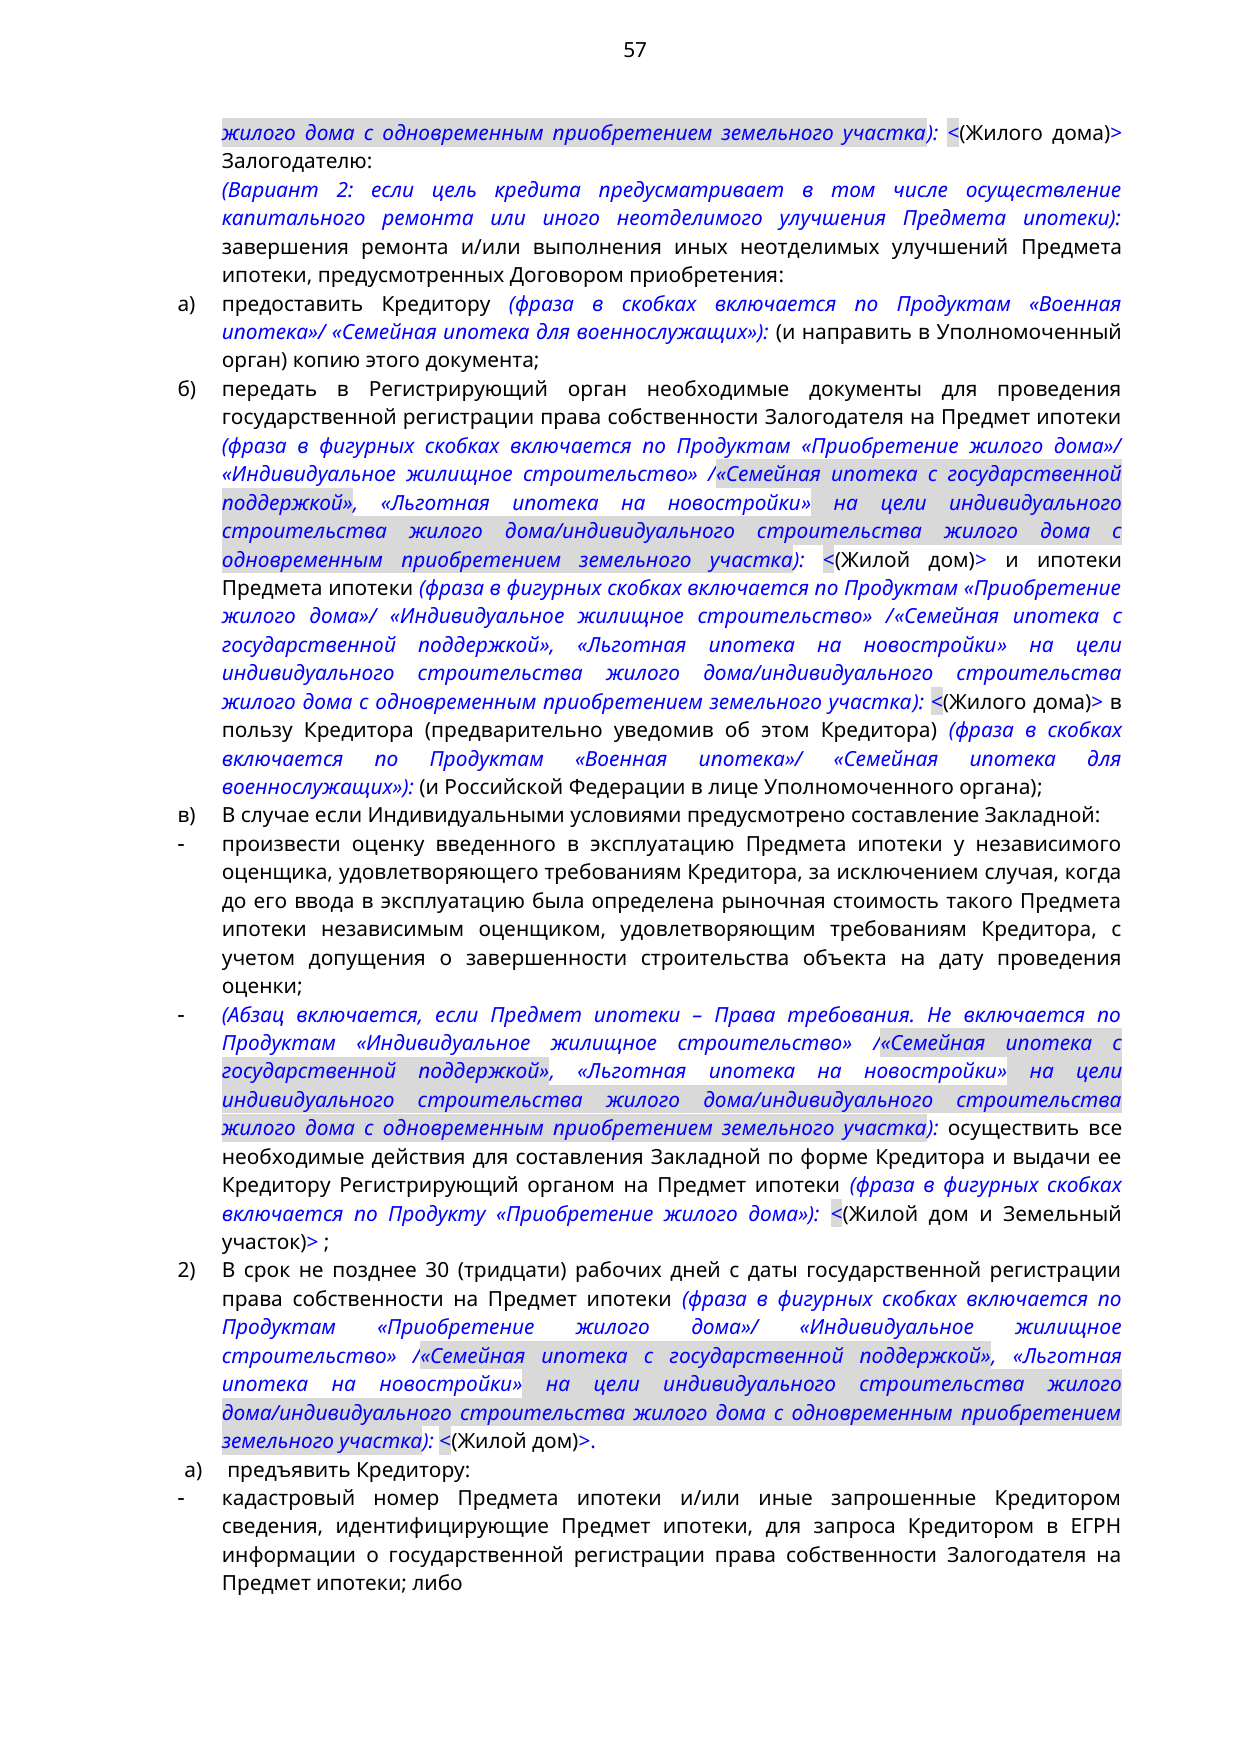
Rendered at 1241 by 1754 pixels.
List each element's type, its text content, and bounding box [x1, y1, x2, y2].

list предъявить Кредитору: [184, 1455, 1122, 1483]
list В случае если Индивидуальными условиями предусмотрено составление Закладной: [177, 801, 1122, 829]
list передать в Регистрирующий орган необходимые документы для проведения государственной регистрации права собственности Залогодателя на Предмет ипотеки (фраза в фигурных скобках включается по Продуктам «Приобретение жилого дома»/ «Индивидуальное жилищное строительство» /«Семейная ипотека с государственной поддержкой», «Льготная ипотека на новостройки» на цели индивидуального строительства жилого дома/индивидуального строительства жилого дома с одновременным приобретением земельного участка): <(Жилой дом)> и ипотеки Предмета ипотеки (фраза в фигурных скобках включается по Продуктам «Приобретение жилого дома»/ «Индивидуальное жилищное строительство» /«Семейная ипотека с государственной поддержкой», «Льготная ипотека на новостройки» на цели индивидуального строительства жилого дома/индивидуального строительства жилого дома с одновременным приобретением земельного участка): <(Жилого дома)> в пользу Кредитора (предварительно уведомив об этом Кредитора) (фраза в скобках включается по Продуктам «Военная ипотека»/ «Семейная ипотека для военнослужащих»): (и Российской Федерации в лице Уполномоченного органа); [177, 374, 1122, 801]
list В срок не позднее 30 (тридцати) рабочих дней с даты государственной регистрации права собственности на Предмет ипотеки (фраза в фигурных скобках включается по Продуктам «Приобретение жилого дома»/ «Индивидуальное жилищное строительство» /«Семейная ипотека с государственной поддержкой», «Льготная ипотека на новостройки» на цели индивидуального строительства жилого дома/индивидуального строительства жилого дома с одновременным приобретением земельного участка): <(Жилой дом)>. [177, 1256, 1122, 1455]
list предоставить Кредитору (фраза в скобках включается по Продуктам «Военная ипотека»/ «Семейная ипотека для военнослужащих»): (и направить в Уполномоченный орган) копию этого документа; [177, 289, 1122, 374]
list (Вариант 2: если цель кредита предусматривает в том числе осуществление капитального ремонта или иного неотделимого улучшения Предмета ипотеки): завершения ремонта и/или выполнения иных неотделимых улучшений Предмета ипотеки, предусмотренных Договором приобретения: [222, 175, 1122, 289]
list кадастровый номер Предмета ипотеки и/или иные запрошенные Кредитором сведения, идентифицирующие Предмет ипотеки, для запроса Кредитором в ЕГРН информации о государственной регистрации права собственности Залогодателя на Предмет ипотеки; либо [177, 1483, 1122, 1597]
list произвести оценку введенного в эксплуатацию Предмета ипотеки у независимого оценщика, удовлетворяющего требованиям Кредитора, за исключением случая, когда до его ввода в эксплуатацию была определена рыночная стоимость такого Предмета ипотеки независимым оценщиком, удовлетворяющим требованиям Кредитора, с учетом допущения о завершенности строительства объекта на дату проведения оценки; [177, 829, 1122, 1000]
list (Абзац включается, если Предмет ипотеки – Права требования. Не включается по Продуктам «Индивидуальное жилищное строительство» /«Семейная ипотека с государственной поддержкой», «Льготная ипотека на новостройки» на цели индивидуального строительства жилого дома/индивидуального строительства жилого дома с одновременным приобретением земельного участка): осуществить все необходимые действия для составления Закладной по форме Кредитора и выдачи ее Кредитору Регистрирующий органом на Предмет ипотеки (фраза в фигурных скобках включается по Продукту «Приобретение жилого дома»): <(Жилой дом и Земельный участок)> ; [177, 1000, 1122, 1256]
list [222, 118, 1122, 175]
